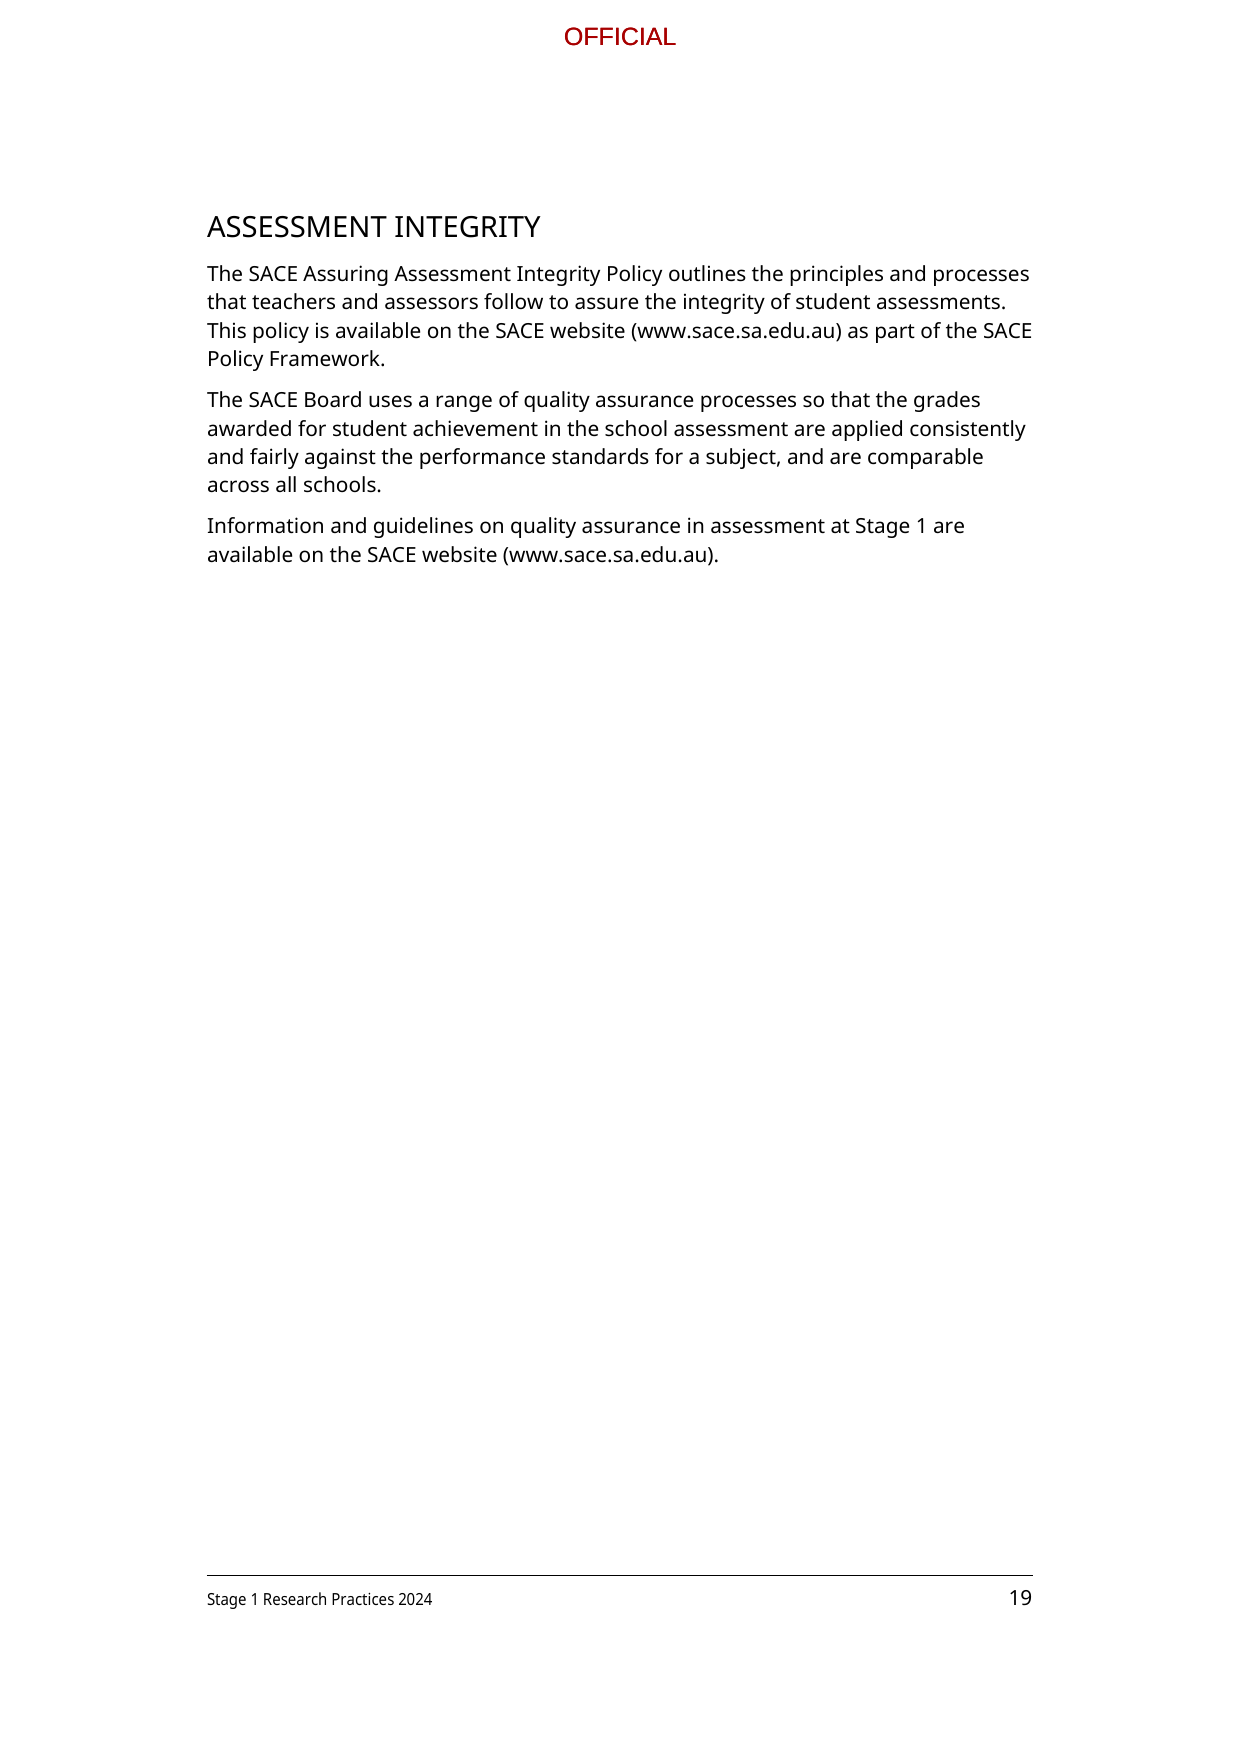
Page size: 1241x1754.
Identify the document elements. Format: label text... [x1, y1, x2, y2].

text The SACE Board uses a range of quality assurance processes so that the grades awarded for student achievement in the school assessment are applied consistently and fairly against the performance standards for a subject, and are comparable across all schools. [207, 385, 1033, 499]
text The SACE Assuring Assessment Integrity Policy outlines the principles and processes that teachers and assessors follow to assure the integrity of student assessments. This policy is available on the SACE website (www.sace.sa.edu.au) as part of the SACE Policy Framework. [207, 259, 1033, 373]
text Information and guidelines on quality assurance in assessment at Stage 1 are available on the SACE website (www.sace.sa.edu.au). [207, 511, 1033, 568]
text Assessment Integrity [207, 207, 1033, 246]
